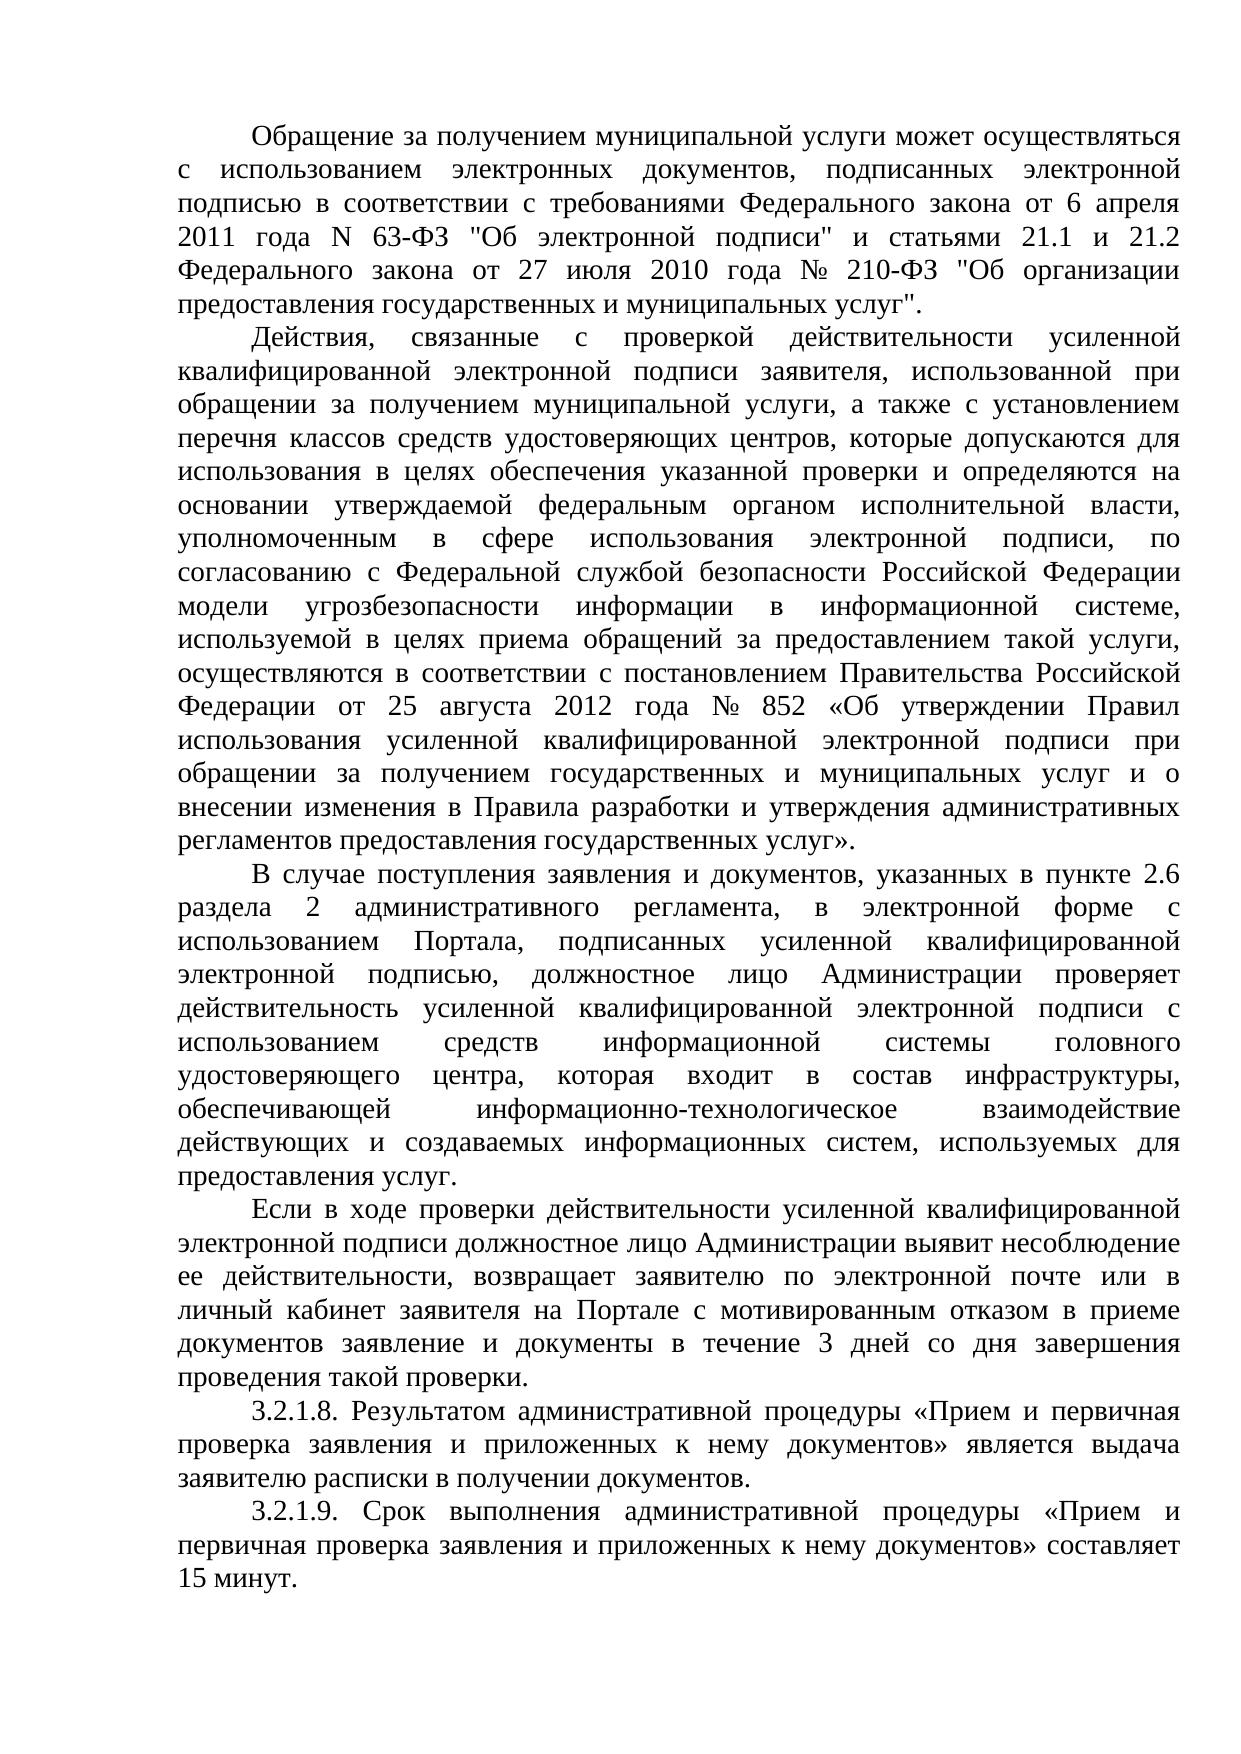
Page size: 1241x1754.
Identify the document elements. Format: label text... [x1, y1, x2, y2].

text 3.2.1.8. Результатом административной процедуры «Прием и первичная проверка заявления и приложенных к нему документов» является выдача заявителю расписки в получении документов. [177, 1393, 1181, 1493]
text 3.2.1.9. Срок выполнения административной процедуры «Прием и первичная проверка заявления и приложенных к нему документов» составляет 15 минут. [177, 1493, 1181, 1594]
text Действия, связанные с проверкой действительности усиленной квалифицированной электронной подписи заявителя, использованной при обращении за получением муниципальной услуги, а также с установлением перечня классов средств удостоверяющих центров, которые допускаются для использования в целях обеспечения указанной проверки и определяются на основании утверждаемой федеральным органом исполнительной власти, уполномоченным в сфере использования электронной подписи, по согласованию с Федеральной службой безопасности Российской Федерации модели угрозбезопасности информации в информационной системе, используемой в целях приема обращений за предоставлением такой услуги, осуществляются в соответствии с постановлением Правительства Российской Федерации от 25 августа 2012 года № 852 «Об утверждении Правил использования усиленной квалифицированной электронной подписи при обращении за получением государственных и муниципальных услуг и о внесении изменения в Правила разработки и утверждения административных регламентов предоставления государственных услуг». [177, 319, 1181, 856]
text Если в ходе проверки действительности усиленной квалифицированной электронной подписи должностное лицо Администрации выявит несоблюдение ее действительности, возвращает заявителю по электронной почте или в личный кабинет заявителя на Портале с мотивированным отказом в приеме документов заявление и документы в течение 3 дней со дня завершения проведения такой проверки. [177, 1191, 1181, 1393]
text Обращение за получением муниципальной услуги может осуществляться с использованием электронных документов, подписанных электронной подписью в соответствии с требованиями Федерального закона от 6 апреля 2011 года N 63-ФЗ "Об электронной подписи" и статьями 21.1 и 21.2 Федерального закона от 27 июля 2010 года № 210-ФЗ "Об организации предоставления государственных и муниципальных услуг". [177, 118, 1181, 319]
text В случае поступления заявления и документов, указанных в пункте 2.6 раздела 2 административного регламента, в электронной форме с использованием Портала, подписанных усиленной квалифицированной электронной подписью, должностное лицо Администрации проверяет действительность усиленной квалифицированной электронной подписи с использованием средств информационной системы головного удостоверяющего центра, которая входит в состав инфраструктуры, обеспечивающей информационно-технологическое взаимодействие действующих и создаваемых информационных систем, используемых для предоставления услуг. [177, 856, 1181, 1191]
